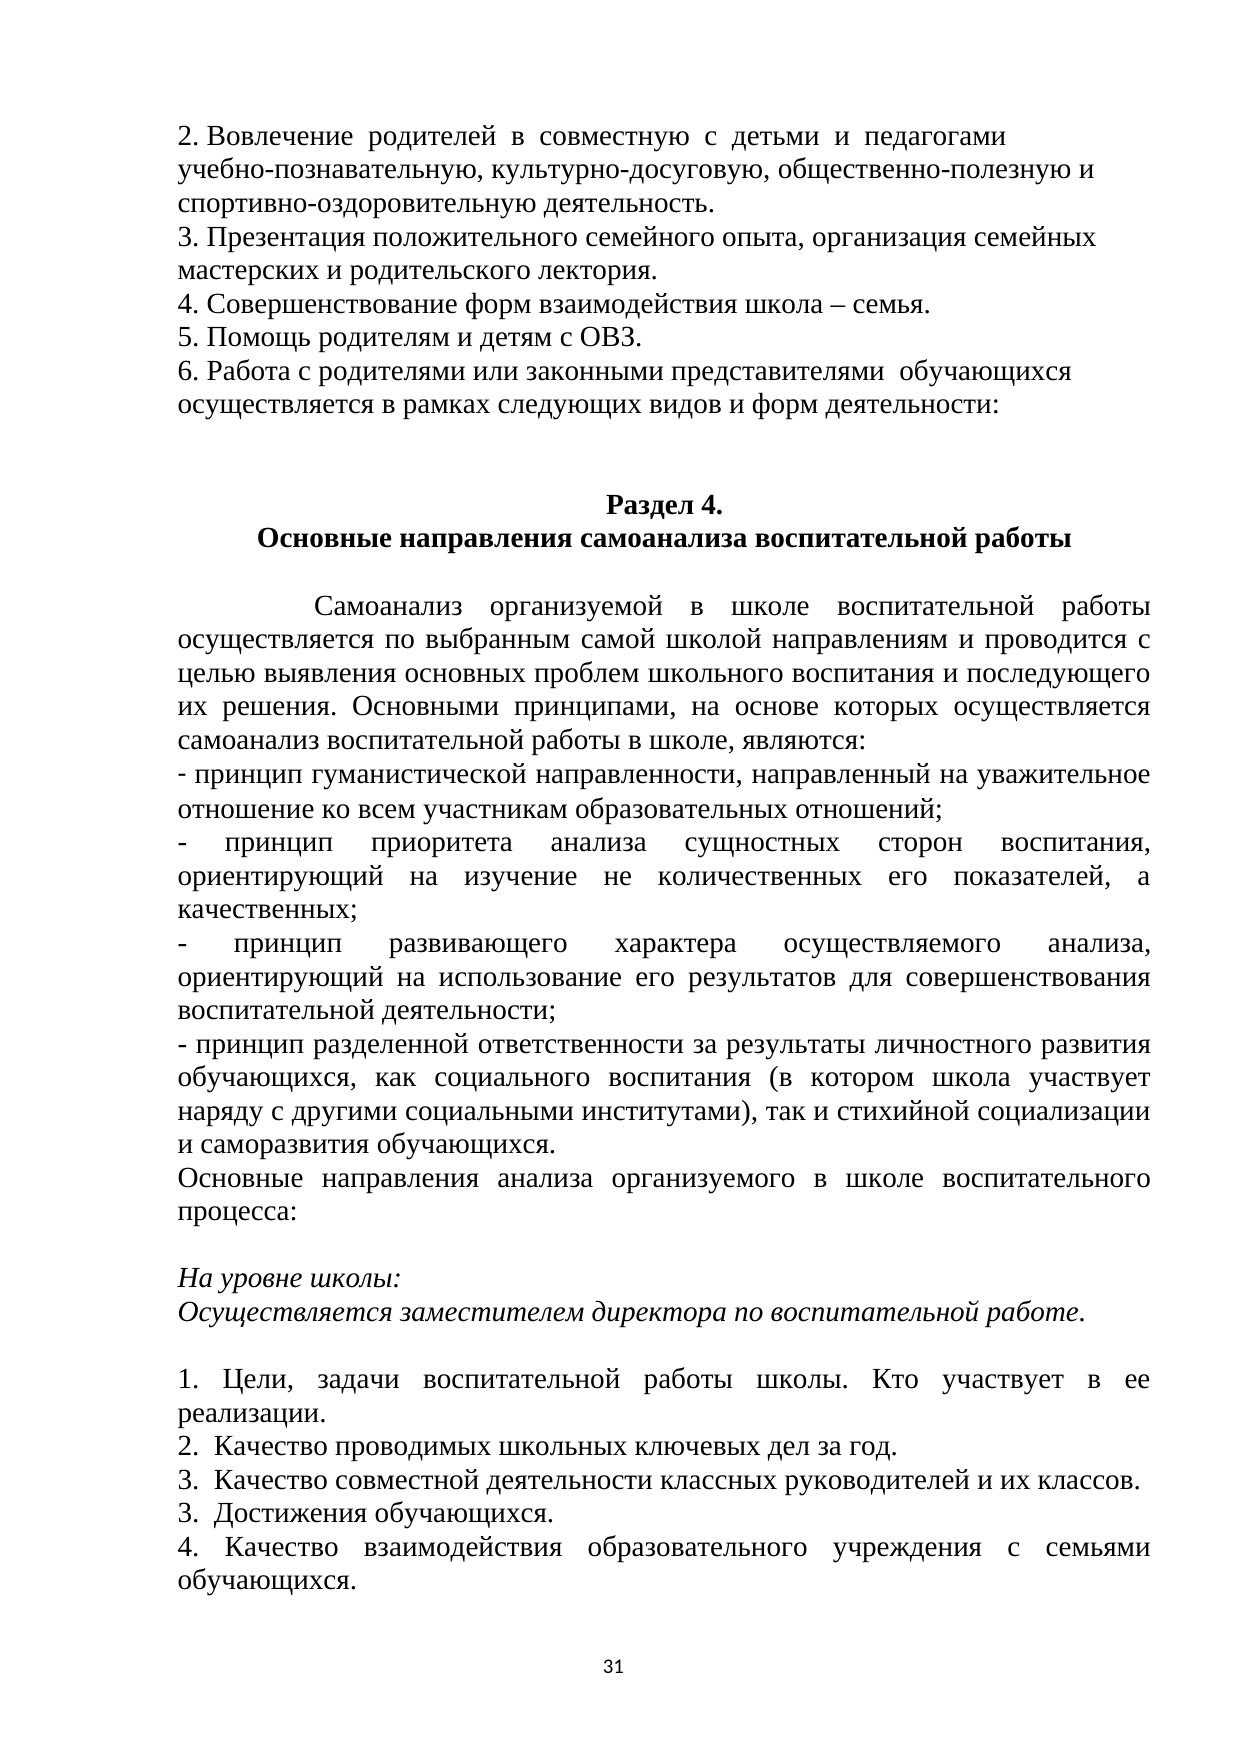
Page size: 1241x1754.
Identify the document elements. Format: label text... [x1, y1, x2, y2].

text учебно-познавательную, культурно-досуговую, общественно-полезную и спортивно-оздоровительную деятельность. [177, 152, 1143, 219]
list Раздел 4. [177, 487, 1152, 521]
text 3. Презентация положительного семейного опыта, организация семейных мастерских и родительского лектория. [177, 219, 1143, 286]
text 6. Работа с родителями или законными представителями обучающихся осуществляется в рамках следующих видов и форм деятельности: [177, 353, 1143, 420]
text - принцип приоритета анализа сущностных сторон воспитания, ориентирующий на изучение не количественных его показателей, а качественных; [177, 824, 1152, 925]
text 4. Совершенствование форм взаимодействия школа – семья. [177, 286, 1152, 319]
text - принцип развивающего характера осуществляемого анализа, ориентирующий на использование его результатов для совершенствования воспитательной деятельности; [177, 925, 1152, 1026]
list Основные направления самоанализа воспитательной работы [177, 521, 1152, 554]
text Осуществляется заместителем директора по воспитательной работе. [177, 1294, 1152, 1328]
text 2. Вовлечение родителей в совместную с детьми и педагогами [177, 118, 1152, 152]
text 3. Достижения обучающихся. [177, 1495, 1152, 1529]
text 5. Помощь родителям и детям с ОВЗ. [177, 319, 1152, 353]
text 2. Качество проводимых школьных ключевых дел за год. [177, 1428, 1152, 1462]
text 3. Качество совместной деятельности классных руководителей и их классов. [177, 1462, 1152, 1495]
list На уровне школы: [177, 1261, 1152, 1294]
text Основные направления анализа организуемого в школе воспитательного процесса: [177, 1160, 1152, 1227]
text 4. Качество взаимодействия образовательного учреждения с семьями обучающихся. [177, 1529, 1152, 1596]
text Самоанализ организуемой в школе воспитательной работы осуществляется по выбранным самой школой направлениям и проводится с целью выявления основных проблем школьного воспитания и последующего их решения. Основными принципами, на основе которых осуществляется самоанализ воспитательной работы в школе, являются: [177, 588, 1152, 755]
text - принцип гуманистической направленности, направленный на уважительное отношение ко всем участникам образовательных отношений; [177, 755, 1152, 824]
text - принцип разделенной ответственности за результаты личностного развития обучающихся, как социального воспитания (в котором школа участвует наряду с другими социальными институтами), так и стихийной социализации и саморазвития обучающихся. [177, 1026, 1152, 1160]
text 1. Цели, задачи воспитательной работы школы. Кто участвует в ее реализации. [177, 1361, 1152, 1428]
